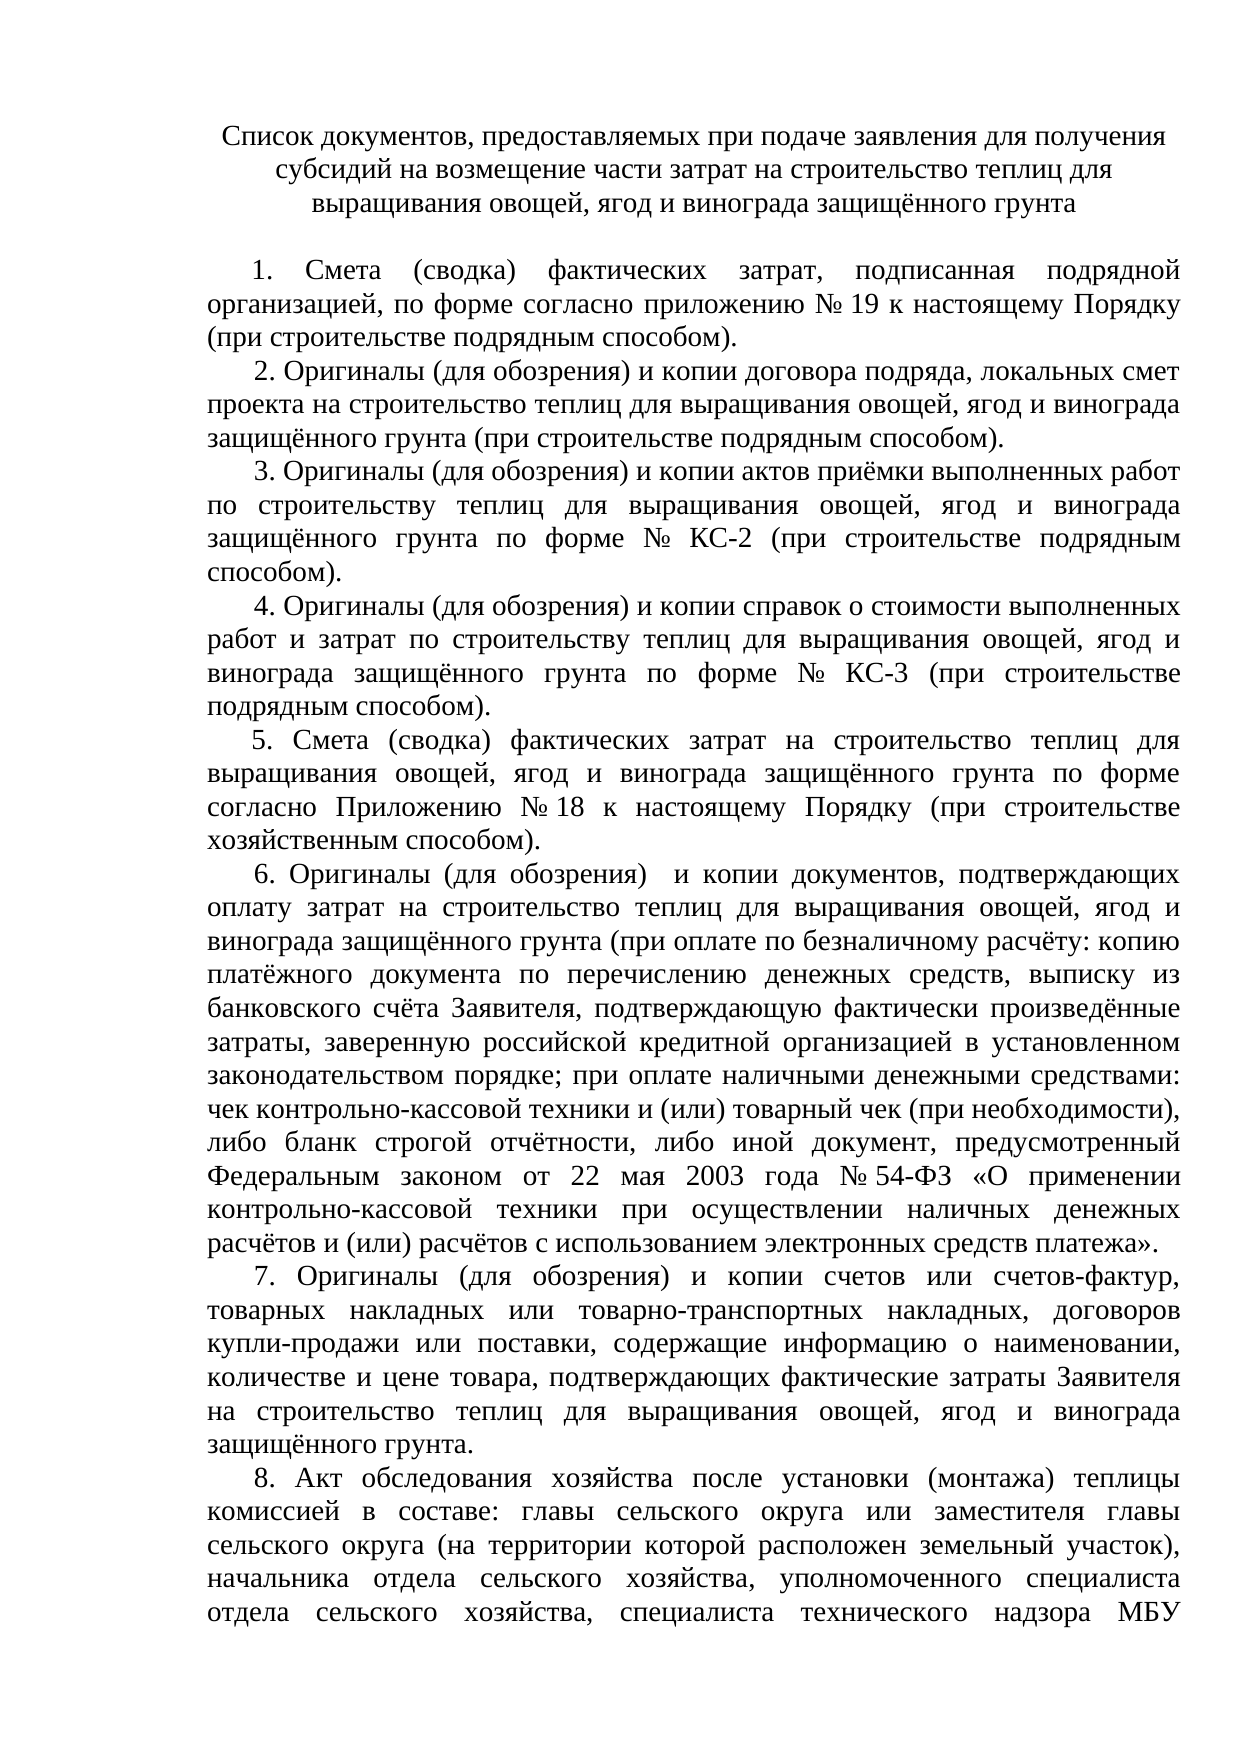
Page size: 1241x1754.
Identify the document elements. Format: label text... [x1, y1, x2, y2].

text Список документов, предоставляемых при подаче заявления для получения субсидий на возмещение части затрат на строительство теплиц для выращивания овощей, ягод и винограда защищённого грунта [207, 118, 1181, 219]
text 6. Оригиналы (для обозрения) и копии документов, подтверждающих оплату затрат на строительство теплиц для выращивания овощей, ягод и винограда защищённого грунта (при оплате по безналичному расчёту: копию платёжного документа по перечислению денежных средств, выписку из банковского счёта Заявителя, подтверждающую фактически произведённые затраты, заверенную российской кредитной организацией в установленном законодательством порядке; при оплате наличными денежными средствами: чек контрольно-кассовой техники и (или) товарный чек (при необходимости), либо бланк строгой отчётности, либо иной документ, предусмотренный Федеральным законом от 22 мая 2003 года № 54-ФЗ «О применении контрольно-кассовой техники при осуществлении наличных денежных расчётов и (или) расчётов с использованием электронных средств платежа». [207, 856, 1181, 1258]
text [207, 1460, 1181, 1627]
text 1. Смета (сводка) фактических затрат, подписанная подрядной организацией, по форме согласно приложению № 19 к настоящему Порядку (при строительстве подрядным способом). [207, 252, 1181, 353]
text 7. Оригиналы (для обозрения) и копии счетов или счетов-фактур, товарных накладных или товарно-транспортных накладных, договоров купли-продажи или поставки, содержащие информацию о наименовании, количестве и цене товара, подтверждающих фактические затраты Заявителя на строительство теплиц для выращивания овощей, ягод и винограда защищённого грунта. [207, 1258, 1181, 1460]
text 4. Оригиналы (для обозрения) и копии справок о стоимости выполненных работ и затрат по строительству теплиц для выращивания овощей, ягод и винограда защищённого грунта по форме № КС-3 (при строительстве подрядным способом). [207, 588, 1181, 722]
text 3. Оригиналы (для обозрения) и копии актов приёмки выполненных работ по строительству теплиц для выращивания овощей, ягод и винограда защищённого грунта по форме № КС-2 (при строительстве подрядным способом). [207, 453, 1181, 588]
text 5. Смета (сводка) фактических затрат на строительство теплиц для выращивания овощей, ягод и винограда защищённого грунта по форме согласно Приложению № 18 к настоящему Порядку (при строительстве хозяйственным способом). [207, 722, 1181, 856]
text 2. Оригиналы (для обозрения) и копии договора подряда, локальных смет проекта на строительство теплиц для выращивания овощей, ягод и винограда защищённого грунта (при строительстве подрядным способом). [207, 353, 1181, 453]
